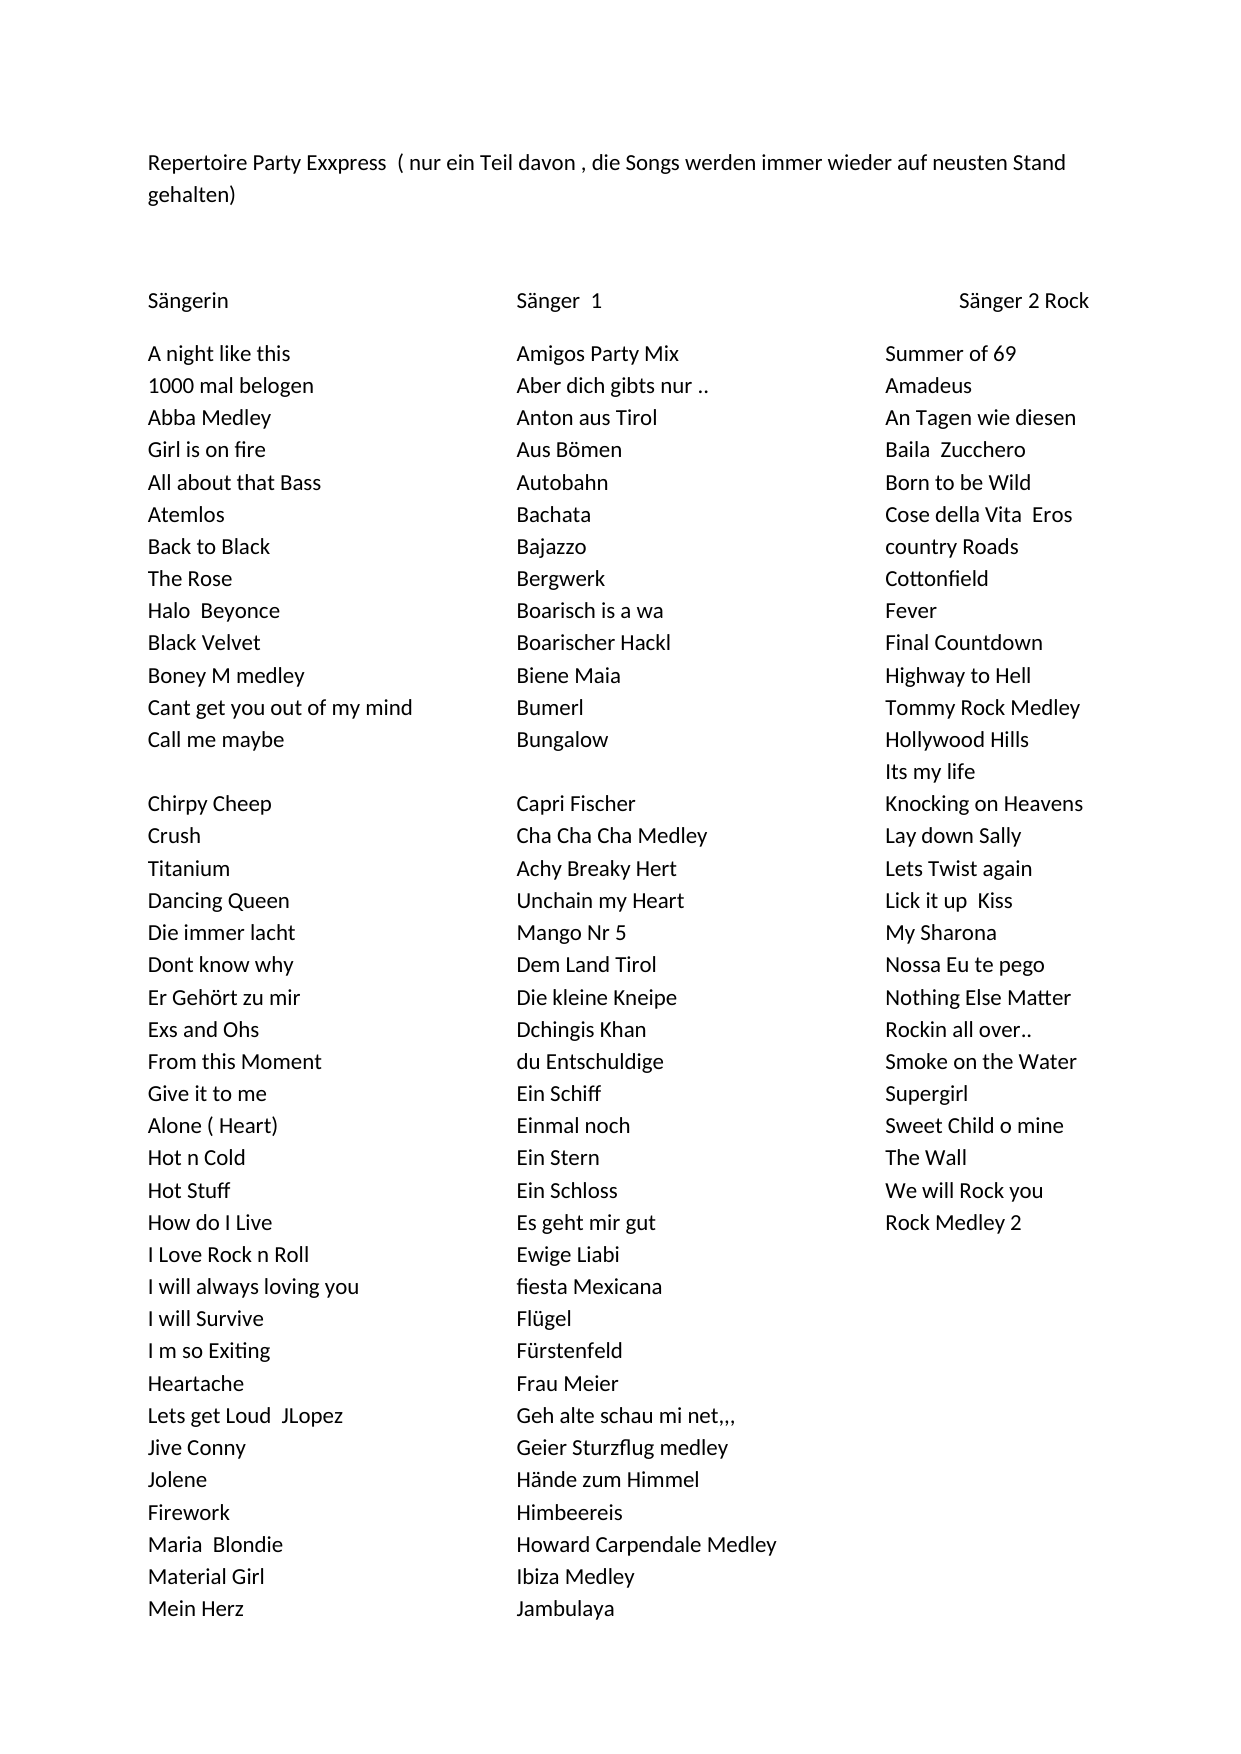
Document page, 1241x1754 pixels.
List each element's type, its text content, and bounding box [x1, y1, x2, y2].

text All about that Bass Autobahn Born to be Wild [148, 468, 1093, 496]
text 1000 mal belogen Aber dich gibts nur .. Amadeus [148, 371, 1093, 399]
text Give it to me Ein Schiff Supergirl [148, 1079, 1093, 1107]
text Sängerin Sänger 1 Sänger 2 Rock [148, 286, 1093, 314]
text Crush Cha Cha Cha Medley Lay down Sally [148, 822, 1093, 850]
text Hot n Cold Ein Stern The Wall [148, 1143, 1093, 1172]
text Call me maybe Bungalow Hollywood Hills [148, 725, 1093, 753]
text Chirpy Cheep Capri Fischer Knocking on Heavens [148, 789, 1093, 817]
text The Rose Bergwerk Cottonfield [148, 564, 1093, 592]
text Hot Stuff Ein Schloss We will Rock you [148, 1176, 1093, 1204]
text Mein Herz Jambulaya [148, 1594, 1093, 1622]
text Maria Blondie Howard Carpendale Medley [148, 1530, 1093, 1558]
text Titanium Achy Breaky Hert Lets Twist again [148, 854, 1093, 882]
text Jolene Hände zum Himmel [148, 1465, 1093, 1493]
text Exs and Ohs Dchingis Khan Rockin all over.. [148, 1015, 1093, 1043]
text Atemlos Bachata Cose della Vita Eros [148, 500, 1093, 528]
text I m so Exiting Fürstenfeld [148, 1337, 1093, 1365]
text Firework Himbeereis [148, 1498, 1093, 1526]
text Abba Medley Anton aus Tirol An Tagen wie diesen [148, 403, 1093, 431]
text Dont know why Dem Land Tirol Nossa Eu te pego [148, 950, 1093, 978]
text Black Velvet Boarischer Hackl Final Countdown [148, 628, 1093, 657]
text Er Gehört zu mir Die kleine Kneipe Nothing Else Matter [148, 983, 1093, 1011]
text How do I Live Es geht mir gut Rock Medley 2 [148, 1208, 1093, 1236]
text A night like this Amigos Party Mix Summer of 69 [148, 339, 1093, 367]
text Halo Beyonce Boarisch is a wa Fever [148, 596, 1093, 624]
text I Love Rock n Roll Ewige Liabi [148, 1240, 1093, 1268]
text Jive Conny Geier Sturzflug medley [148, 1433, 1093, 1461]
text Boney M medley Biene Maia Highway to Hell [148, 661, 1093, 689]
text Material Girl Ibiza Medley [148, 1562, 1093, 1590]
text I will always loving you fiesta Mexicana [148, 1272, 1093, 1300]
text Girl is on fire Aus Bömen Baila Zucchero [148, 435, 1093, 463]
text Dancing Queen Unchain my Heart Lick it up Kiss [148, 886, 1093, 914]
text Heartache Frau Meier [148, 1369, 1093, 1397]
text I will Survive Flügel [148, 1304, 1093, 1332]
text Die immer lacht Mango Nr 5 My Sharona [148, 918, 1093, 946]
text Its my life [148, 757, 1093, 785]
text Cant get you out of my mind Bumerl Tommy Rock Medley [148, 693, 1093, 721]
text From this Moment du Entschuldige Smoke on the Water [148, 1047, 1093, 1075]
text Repertoire Party Exxpress ( nur ein Teil davon , die Songs werden immer wieder auf neusten Stand gehalten) [148, 148, 1093, 208]
text Lets get Loud JLopez Geh alte schau mi net,,, [148, 1401, 1093, 1429]
text Alone ( Heart) Einmal noch Sweet Child o mine [148, 1111, 1093, 1139]
text Back to Black Bajazzo country Roads [148, 532, 1093, 560]
